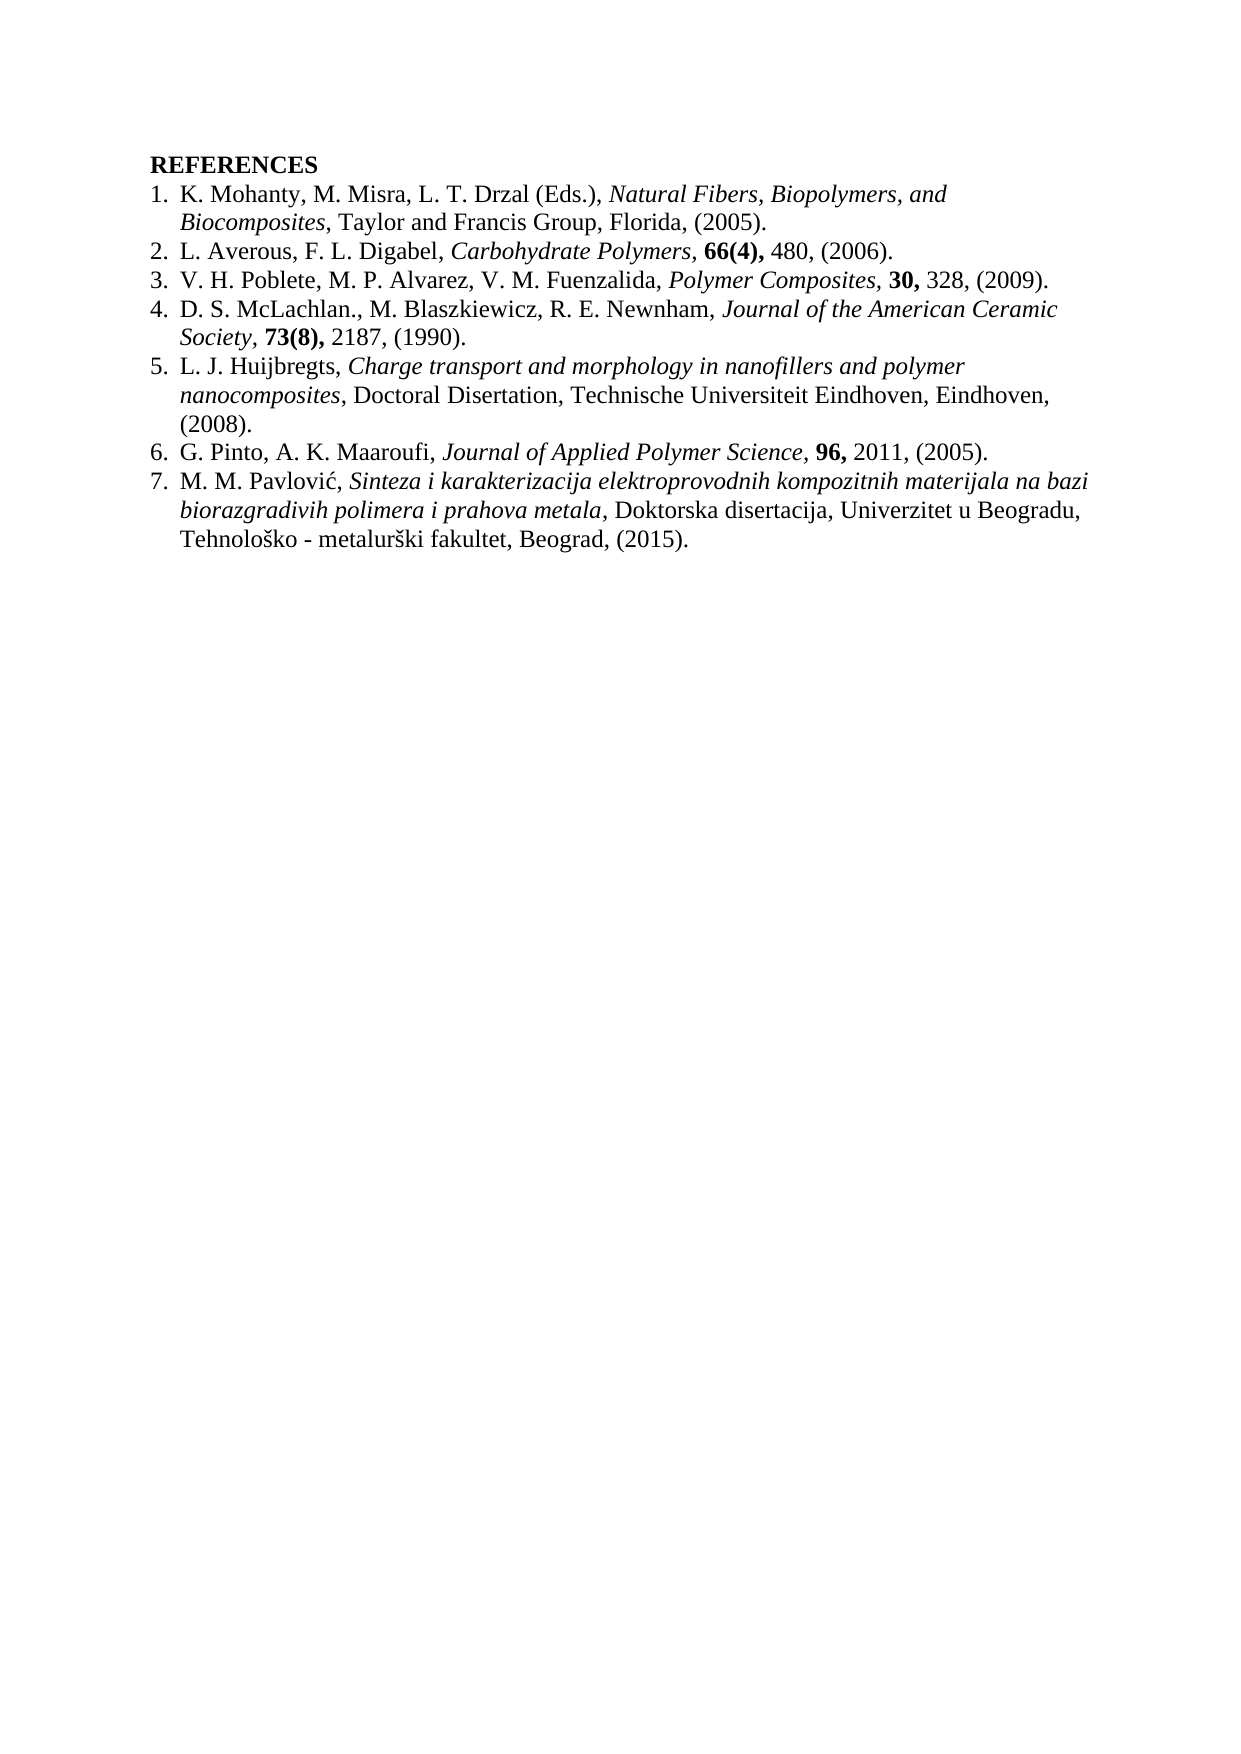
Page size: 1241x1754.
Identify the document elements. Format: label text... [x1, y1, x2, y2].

list L. Averous, F. L. Digabel, Carbohydrate Polymers, 66(4), 480, (2006). [150, 236, 1090, 265]
list D. S. McLachlan., M. Blaszkiewicz, R. E. Newnham, Journal of the American Ceramic Society, 73(8), 2187, (1990). [150, 294, 1090, 351]
list V. H. Poblete, M. P. Alvarez, V. M. Fuenzalida, Polymer Composites, 30, 328, (2009). [150, 265, 1090, 294]
list M. M. Pavlović, Sinteza i karakterizacija elektroprovodnih kompozitnih materijala na bazi biorazgradivih polimera i prahova metala, Doktorska disertacija, Univerzitet u Beogradu, Tehnološko - metalurški fakultet, Beograd, (2015). [150, 466, 1090, 552]
text REFERENCES [150, 150, 1090, 179]
list K. Mohanty, M. Misra, L. T. Drzal (Eds.), Natural Fibers, Biopolymers, and Biocomposites, Taylor and Francis Group, Florida, (2005). [150, 179, 1090, 236]
list G. Pinto, A. K. Maaroufi, Journal of Applied Polymer Science, 96, 2011, (2005). [150, 437, 1090, 466]
list L. J. Huijbregts, Charge transport and morphology in nanofillers and polymer nanocomposites, Doctoral Disertation, Technische Universiteit Eindhoven, Eindhoven, (2008). [150, 351, 1090, 437]
